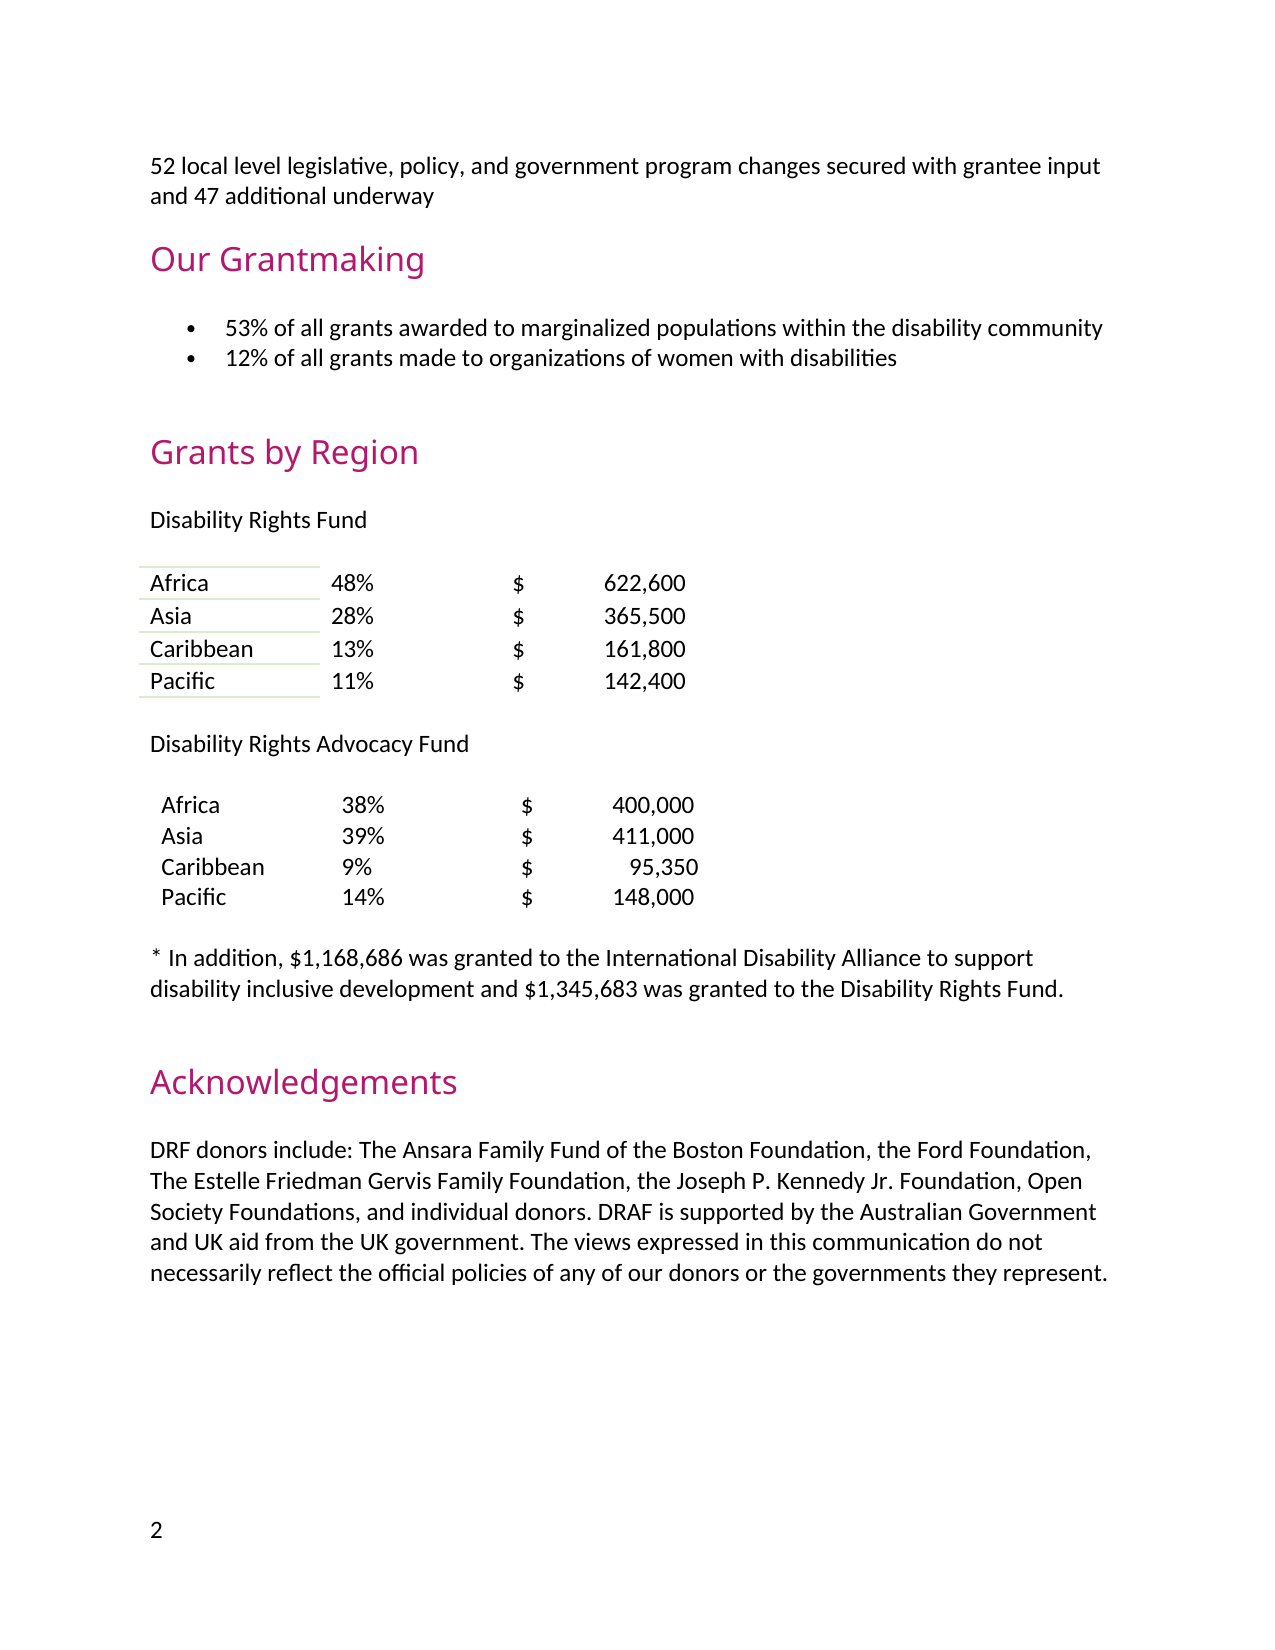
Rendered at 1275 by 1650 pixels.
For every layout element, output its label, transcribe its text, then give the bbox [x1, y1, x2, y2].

subtitle Acknowledgements [150, 1059, 1125, 1104]
table_header Africa [150, 790, 330, 820]
text Disability Rights Advocacy Fund [150, 728, 1125, 759]
list 12% of all grants made to organizations of women with disabilities [187, 342, 1125, 373]
table_cell $ 365,500 [495, 598, 728, 631]
subtitle Our Grantmaking [150, 236, 1125, 281]
subtitle Grants by Region [150, 428, 1125, 474]
table_cell 14% [330, 881, 504, 912]
table_header 38% [330, 790, 504, 820]
table_cell $ 95,350 [504, 851, 739, 881]
table_header $ 400,000 [504, 790, 739, 820]
table_cell $ 142,400 [495, 663, 728, 696]
table_cell Pacific [150, 881, 330, 912]
table_header $ 622,600 [495, 566, 728, 598]
table_cell Caribbean [139, 633, 319, 663]
table_header 48% [320, 566, 495, 598]
table_cell Asia [150, 820, 330, 851]
text 52 local level legislative, policy, and government program changes secured with grantee input and 47 additional underway [150, 150, 1125, 211]
table_cell 11% [320, 663, 495, 696]
table_cell 9% [330, 851, 504, 881]
table_cell Caribbean [150, 851, 330, 881]
table_cell $ 148,000 [504, 881, 739, 912]
table_cell 39% [330, 820, 504, 851]
text Disability Rights Fund [150, 504, 1125, 535]
list 53% of all grants awarded to marginalized populations within the disability community [187, 312, 1125, 342]
table_cell Asia [139, 600, 319, 631]
table_cell 13% [320, 631, 495, 663]
table_cell $ 161,800 [495, 631, 728, 663]
table_cell 28% [320, 598, 495, 631]
text DRF donors include: The Ansara Family Fund of the Boston Foundation, the Ford Foundation, The Estelle Friedman Gervis Family Foundation, the Joseph P. Kennedy Jr. Foundation, Open Society Foundations, and individual donors. DRAF is supported by the Australian Government and UK aid from the UK government. The views expressed in this communication do not necessarily reflect the official policies of any of our donors or the governments they represent. [150, 1135, 1125, 1287]
table_cell $ 411,000 [504, 820, 739, 851]
table_cell Pacific [139, 665, 319, 696]
text * In addition, $1,168,686 was granted to the International Disability Alliance to support disability inclusive development and $1,345,683 was granted to the Disability Rights Fund. [150, 942, 1125, 1003]
table_header Africa [139, 568, 319, 598]
